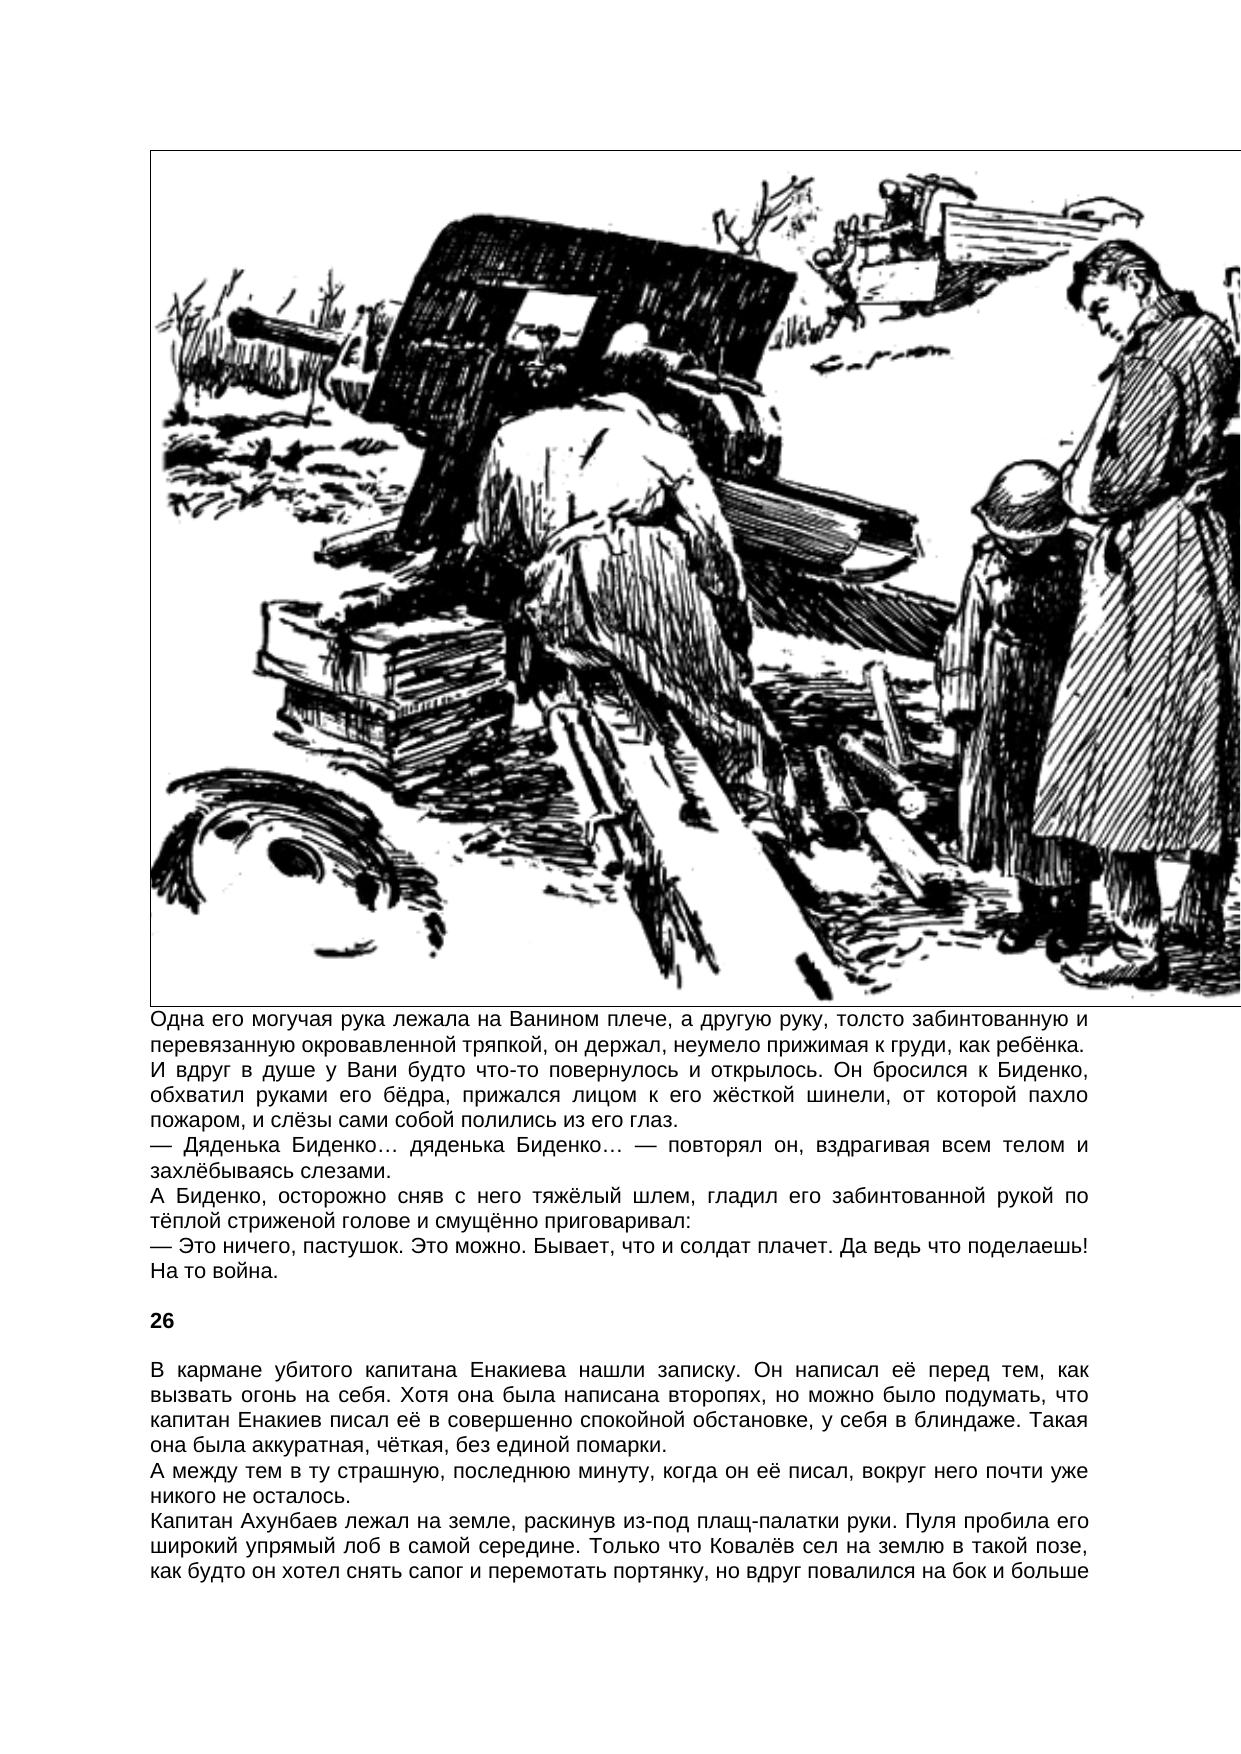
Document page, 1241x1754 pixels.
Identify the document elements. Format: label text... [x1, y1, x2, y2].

text И вдруг в душе у Вани будто что-то повернулось и открылось. Он бросился к Биденко, обхватил руками его бёдра, прижался лицом к его жёсткой шинели, от которой пахло пожаром, и слёзы сами собой полились из его глаз. [150, 1057, 1090, 1132]
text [150, 1508, 1090, 1584]
picture [151, 151, 1241, 1006]
text В кармане убитого капитана Енакиева нашли записку. Он написал её перед тем, как вызвать огонь на себя. Хотя она была написана второпях, но можно было подумать, что капитан Енакиев писал её в совершенно спокойной обстановке, у себя в блиндаже. Такая она была аккуратная, чёткая, без единой помарки. [150, 1357, 1090, 1458]
text — Дяденька Биденко… дяденька Биденко… — повторял он, вздрагивая всем телом и захлёбываясь слезами. [150, 1132, 1090, 1183]
text 26 [150, 1308, 1090, 1333]
text А Биденко, осторожно сняв с него тяжёлый шлем, гладил его забинтованной рукой по тёплой стриженой голове и смущённо приговаривал: [150, 1183, 1090, 1233]
text — Это ничего, пастушок. Это можно. Бывает, что и солдат плачет. Да ведь что поделаешь! На то война. [150, 1233, 1090, 1284]
text Одна его могучая рука лежала на Ванином плече, а другую руку, толсто забинтованную и перевязанную окровавленной тряпкой, он держал, неумело прижимая к груди, как ребёнка. [150, 1007, 1090, 1057]
text А между тем в ту страшную, последнюю минуту, когда он её писал, вокруг него почти уже никого не осталось. [150, 1458, 1090, 1508]
